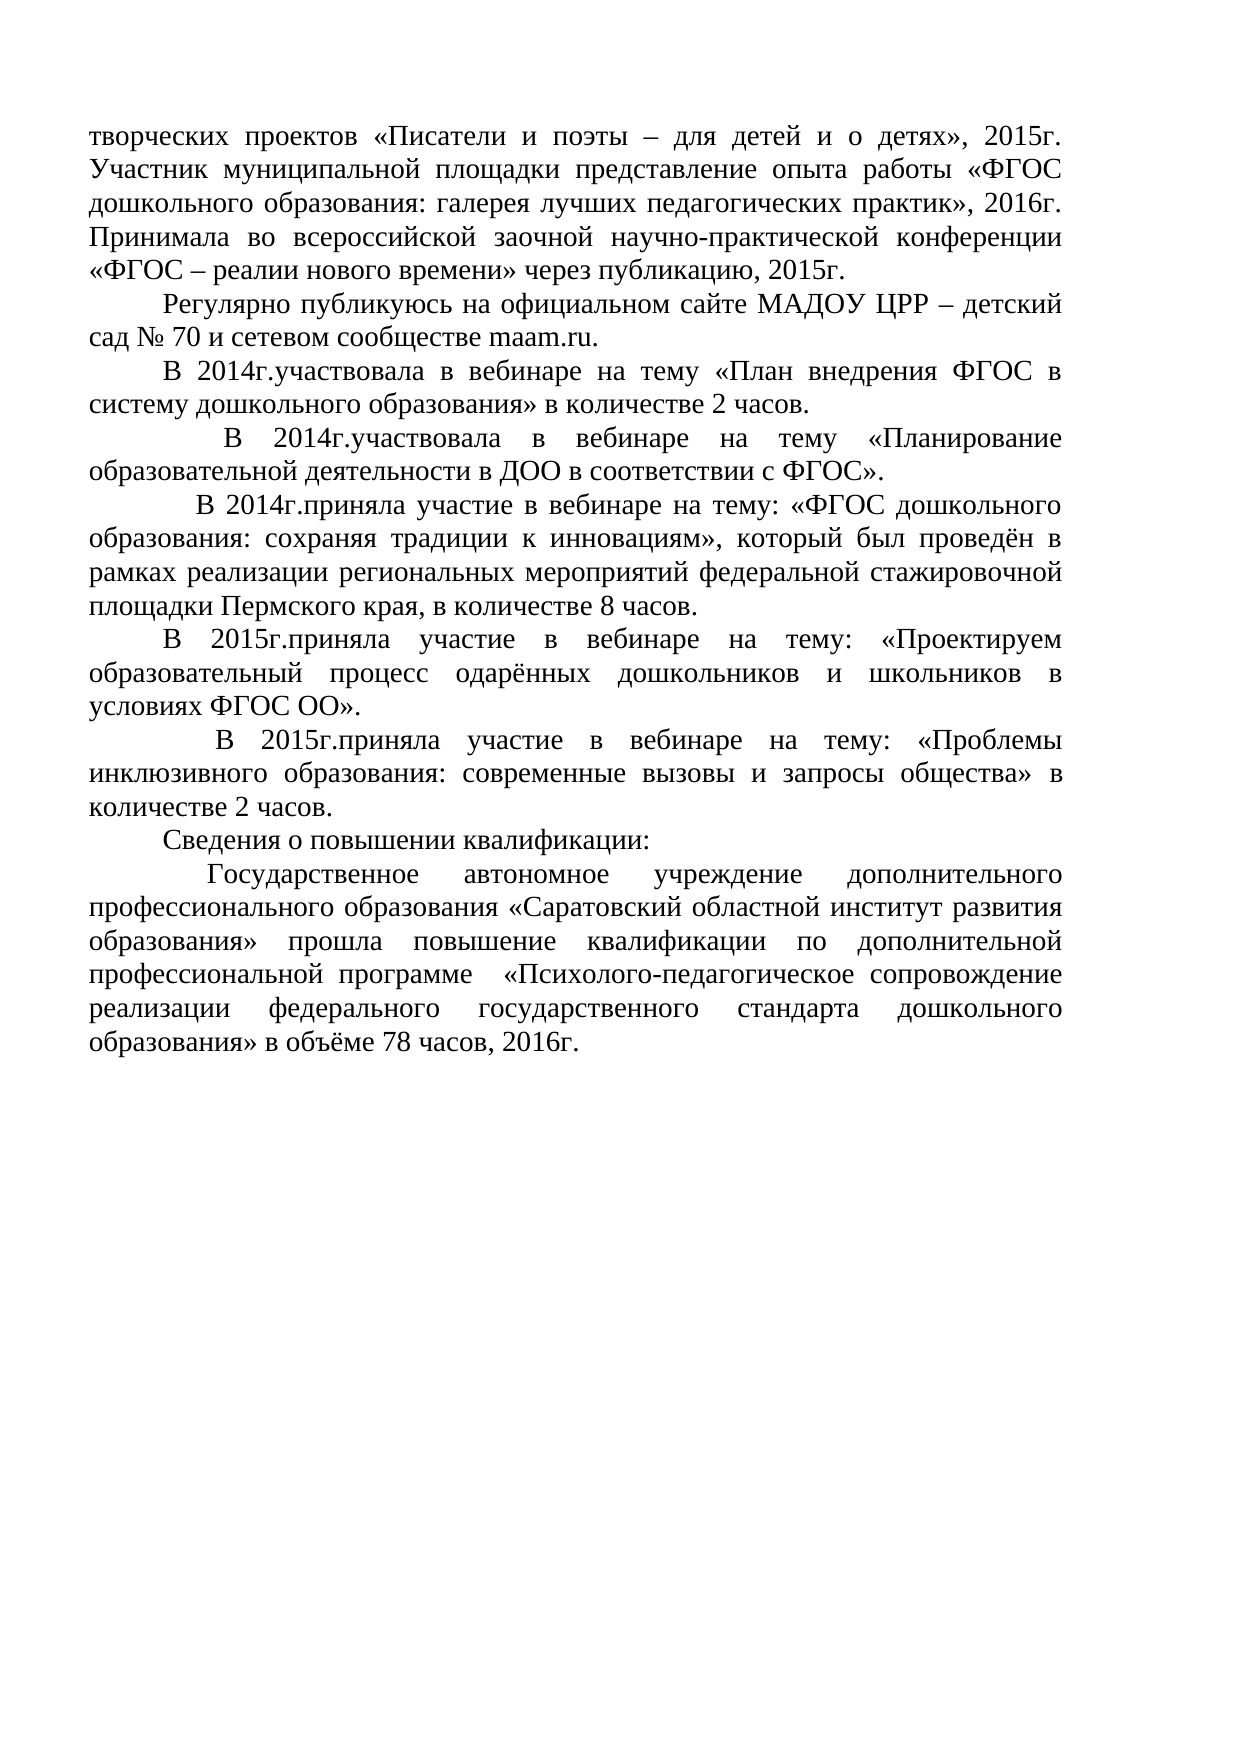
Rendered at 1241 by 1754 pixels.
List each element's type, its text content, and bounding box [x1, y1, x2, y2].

text В 2014г.приняла участие в вебинаре на тему: «ФГОС дошкольного образования: сохраняя традиции к инновациям», который был проведён в рамках реализации региональных мероприятий федеральной стажировочной площадки Пермского края, в количестве 8 часов. [88, 487, 1063, 621]
text В 2014г.участвовала в вебинаре на тему «Планирование образовательной деятельности в ДОО в соответствии с ФГОС». [88, 420, 1063, 487]
text В 2014г.участвовала в вебинаре на тему «План внедрения ФГОС в систему дошкольного образования» в количестве 2 часов. [88, 353, 1063, 420]
text В 2015г.приняла участие в вебинаре на тему: «Проблемы инклюзивного образования: современные вызовы и запросы общества» в количестве 2 часов. [88, 722, 1063, 822]
text Государственное автономное учреждение дополнительного профессионального образования «Саратовский областной институт развития образования» прошла повышение квалификации по дополнительной профессиональной программе «Психолого-педагогическое сопровождение реализации федерального государственного стандарта дошкольного образования» в объёме 78 часов, 2016г. [88, 856, 1063, 1057]
text Сведения о повышении квалификации: [88, 822, 1063, 856]
text Регулярно публикуюсь на официальном сайте МАДОУ ЦРР – детский сад № 70 и сетевом сообществе maam.ru. [88, 286, 1063, 353]
text В 2015г.приняла участие в вебинаре на тему: «Проектируем образовательный процесс одарённых дошкольников и школьников в условиях ФГОС ОО». [88, 621, 1063, 722]
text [88, 118, 1063, 286]
